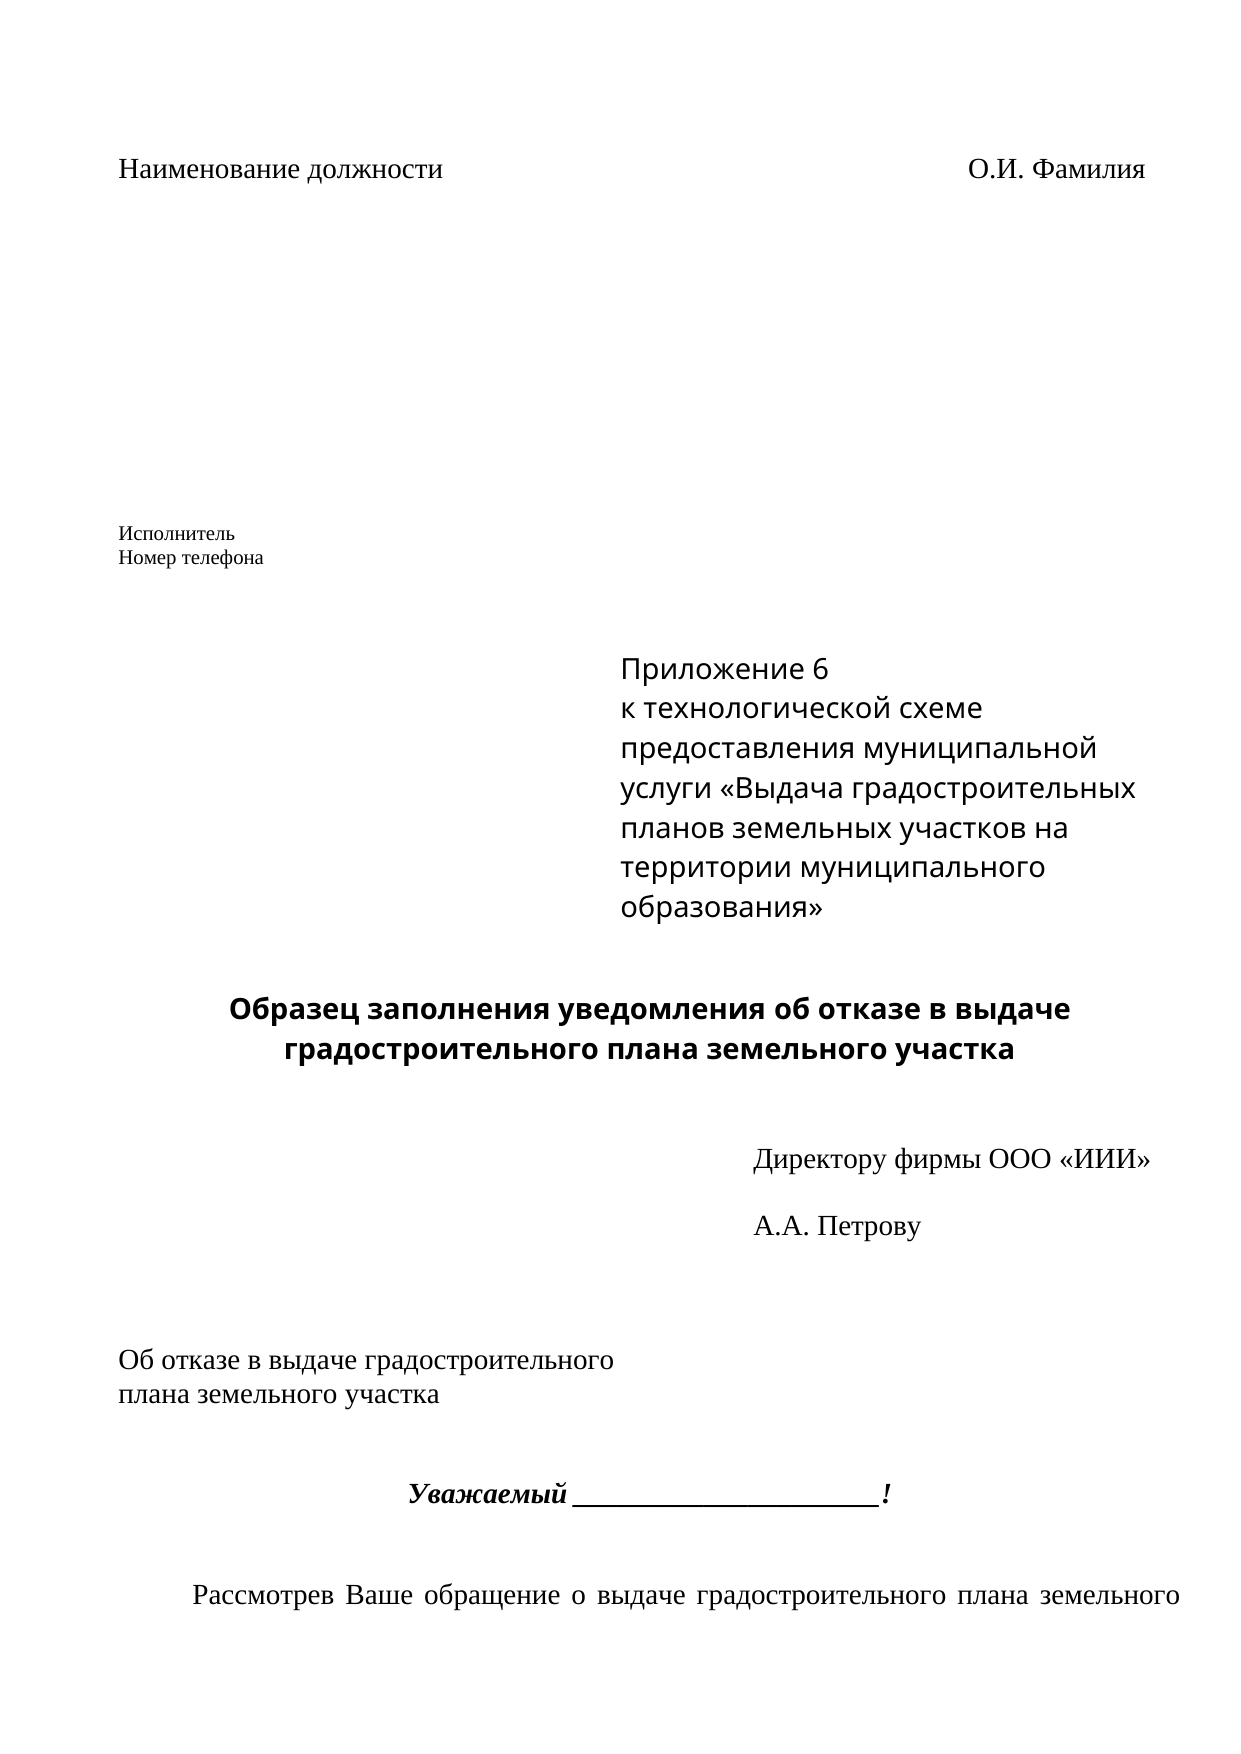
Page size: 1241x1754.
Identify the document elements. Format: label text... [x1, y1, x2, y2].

text Директору фирмы ООО «ИИИ» [753, 1141, 1181, 1174]
text к технологической схеме предоставления муниципальной услуги «Выдача градостроительных планов земельных участков на территории муниципального образования» [620, 688, 1181, 926]
text Номер телефона [118, 545, 1181, 569]
text Образец заполнения уведомления об отказе в выдаче градостроительного плана земельного участка [118, 988, 1181, 1068]
text Об отказе в выдаче градостроительного [118, 1342, 1181, 1376]
text плана земельного участка [118, 1376, 1181, 1409]
text Исполнитель [118, 521, 1181, 545]
text Приложение 6 [620, 648, 1181, 688]
text А.А. Петрову [753, 1208, 1181, 1242]
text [118, 1577, 1181, 1611]
text Наименование должности О.И. Фамилия [118, 152, 1181, 185]
text Уважаемый _____________________! [118, 1476, 1181, 1510]
